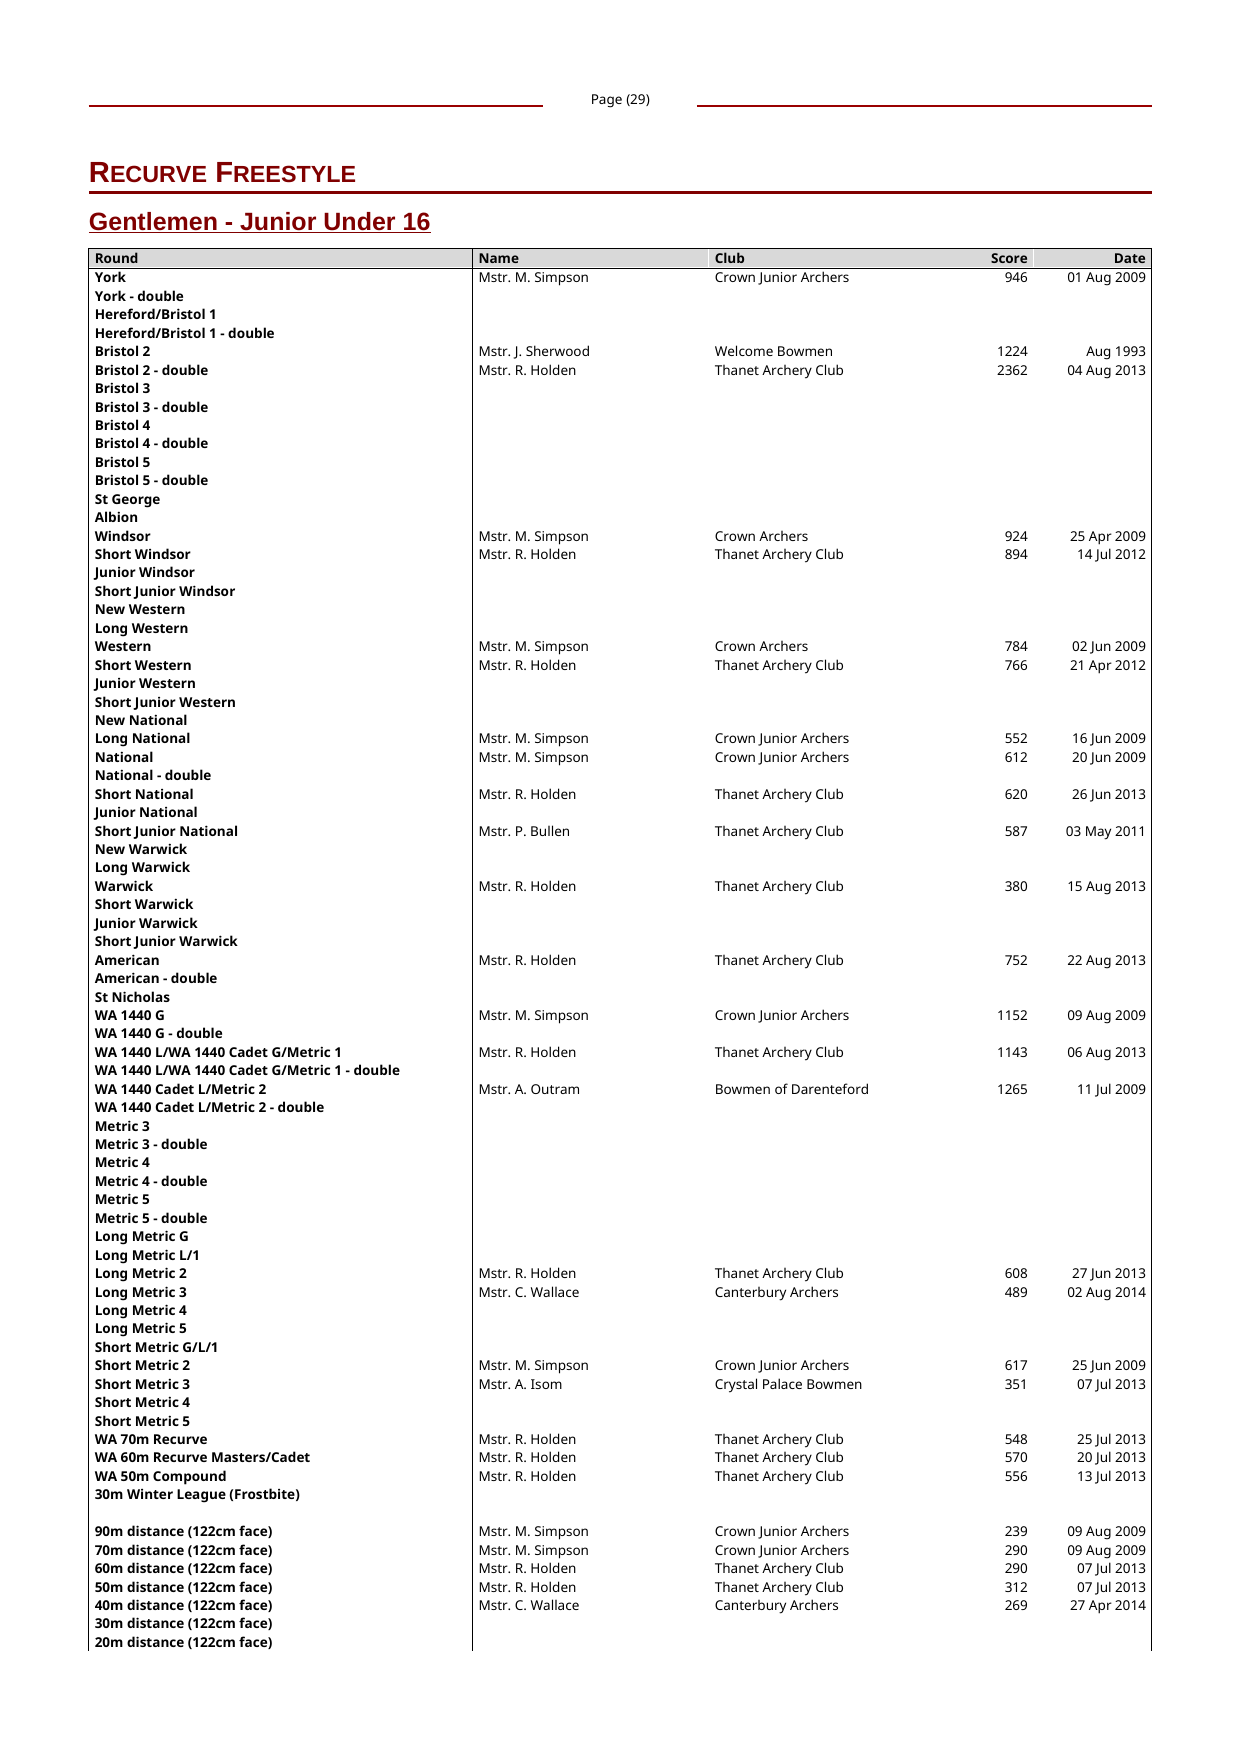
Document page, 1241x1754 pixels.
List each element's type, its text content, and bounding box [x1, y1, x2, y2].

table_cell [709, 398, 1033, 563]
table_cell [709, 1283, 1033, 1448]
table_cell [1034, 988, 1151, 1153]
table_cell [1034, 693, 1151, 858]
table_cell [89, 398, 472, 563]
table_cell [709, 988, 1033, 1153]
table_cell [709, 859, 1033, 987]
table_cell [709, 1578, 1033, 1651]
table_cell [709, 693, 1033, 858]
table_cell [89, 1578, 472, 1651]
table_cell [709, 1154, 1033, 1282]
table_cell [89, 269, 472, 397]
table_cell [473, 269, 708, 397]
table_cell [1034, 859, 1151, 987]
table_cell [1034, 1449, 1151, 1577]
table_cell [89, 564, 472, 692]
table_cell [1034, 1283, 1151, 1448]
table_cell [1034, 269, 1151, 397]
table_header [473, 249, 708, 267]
subtitle Gentlemen - Junior Under 16 [89, 207, 1152, 235]
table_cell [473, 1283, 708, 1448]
subtitle Recurve Freestyle [89, 155, 1152, 191]
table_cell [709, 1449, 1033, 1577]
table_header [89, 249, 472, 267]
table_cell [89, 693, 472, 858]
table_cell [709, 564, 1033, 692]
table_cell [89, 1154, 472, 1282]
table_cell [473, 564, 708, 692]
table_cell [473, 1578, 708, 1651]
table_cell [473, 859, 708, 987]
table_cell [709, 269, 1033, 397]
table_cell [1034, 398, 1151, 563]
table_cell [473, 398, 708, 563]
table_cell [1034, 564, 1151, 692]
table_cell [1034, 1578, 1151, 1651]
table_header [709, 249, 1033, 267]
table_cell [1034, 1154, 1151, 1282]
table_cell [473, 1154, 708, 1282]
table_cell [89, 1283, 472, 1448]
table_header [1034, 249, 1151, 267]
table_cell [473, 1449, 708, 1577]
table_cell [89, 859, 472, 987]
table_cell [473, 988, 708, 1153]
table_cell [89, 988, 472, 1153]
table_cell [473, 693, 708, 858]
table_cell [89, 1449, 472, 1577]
